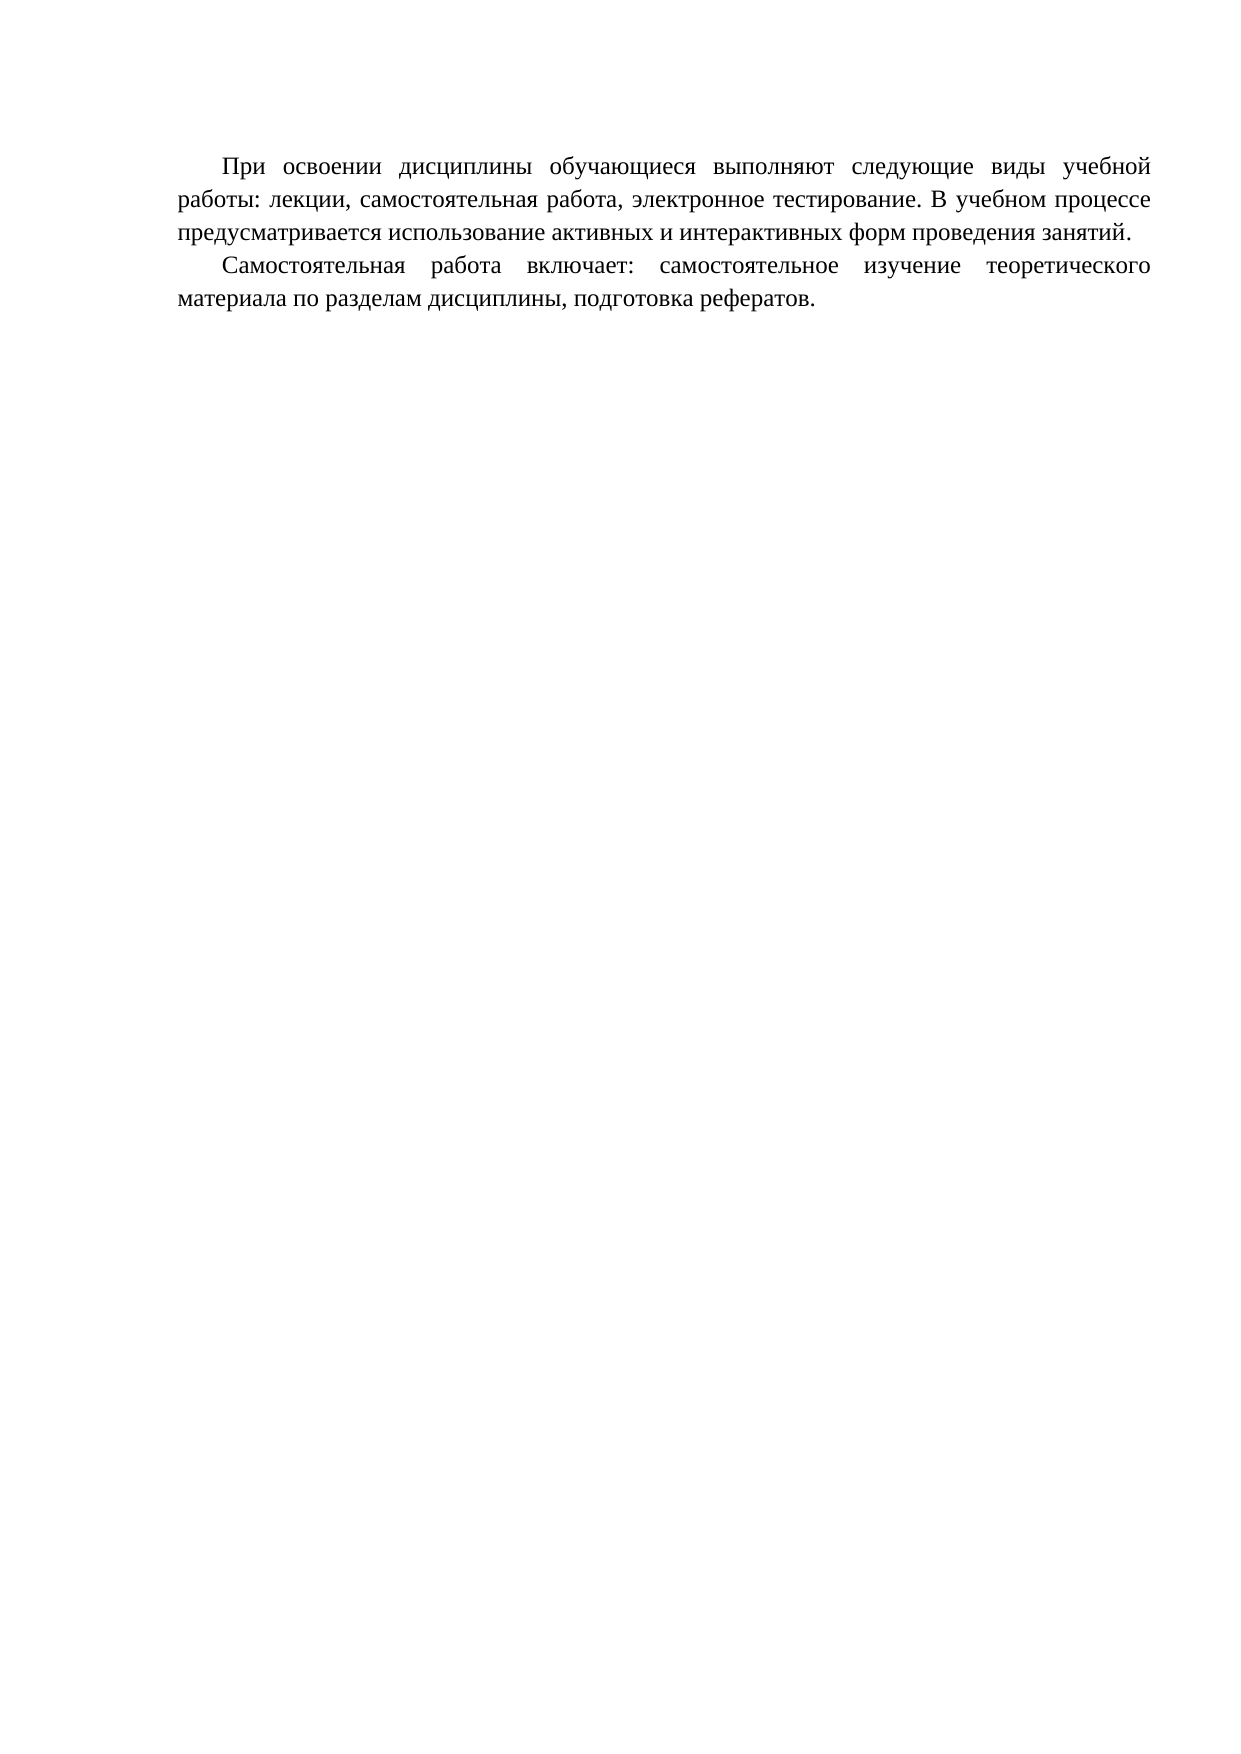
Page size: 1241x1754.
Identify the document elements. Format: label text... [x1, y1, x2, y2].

text При освоении дисциплины обучающиеся выполняют следующие виды учебной работы: лекции, самостоятельная работа, электронное тестирование. В учебном процессе предусматривается использование активных и интерактивных форм проведения занятий. [177, 151, 1152, 246]
text Самостоятельная работа включает: самостоятельное изучение теоретического материала по разделам дисциплины, подготовка рефератов. [177, 250, 1152, 312]
